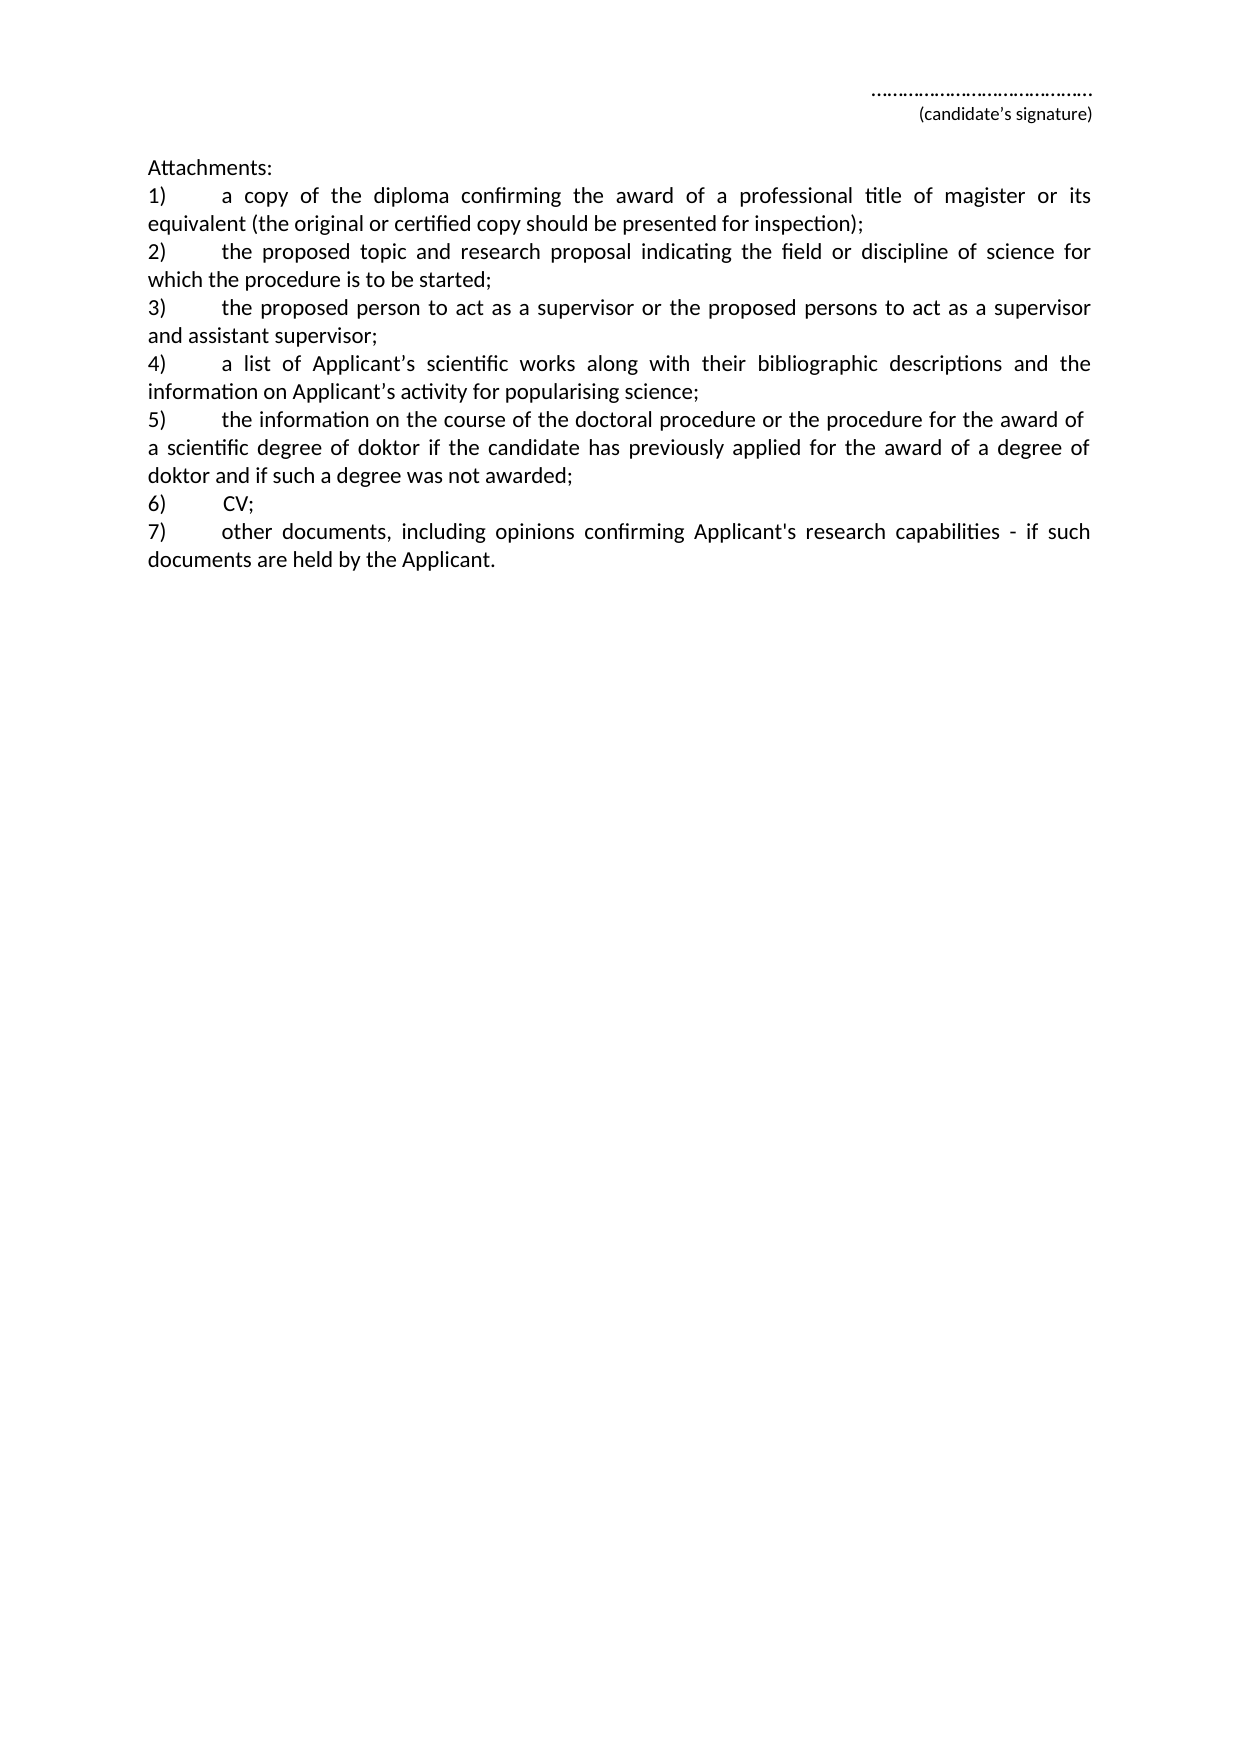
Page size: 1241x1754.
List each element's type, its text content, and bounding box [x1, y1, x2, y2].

text 6) CV; [148, 489, 1093, 517]
text 5) the information on the course of the doctoral procedure or the procedure for the award of a scientific degree of doktor if the candidate has previously applied for the award of a degree of doktor and if such a degree was not awarded; [148, 405, 1093, 489]
text 1) a copy of the diploma confirming the award of a professional title of magister or its equivalent (the original or certified copy should be presented for inspection); [148, 181, 1093, 237]
text 3) the proposed person to act as a supervisor or the proposed persons to act as a supervisor and assistant supervisor; [148, 293, 1093, 349]
text 4) a list of Applicant’s scientific works along with their bibliographic descriptions and the information on Applicant’s activity for popularising science; [148, 349, 1093, 405]
text (candidate’s signature) [148, 102, 1093, 125]
text Attachments: [148, 153, 1093, 181]
text 2) the proposed topic and research proposal indicating the field or discipline of science for which the procedure is to be started; [148, 237, 1093, 293]
text …………………………………… [148, 74, 1093, 102]
text 7) other documents, including opinions confirming Applicant's research capabilities - if such documents are held by the Applicant. [148, 517, 1093, 573]
